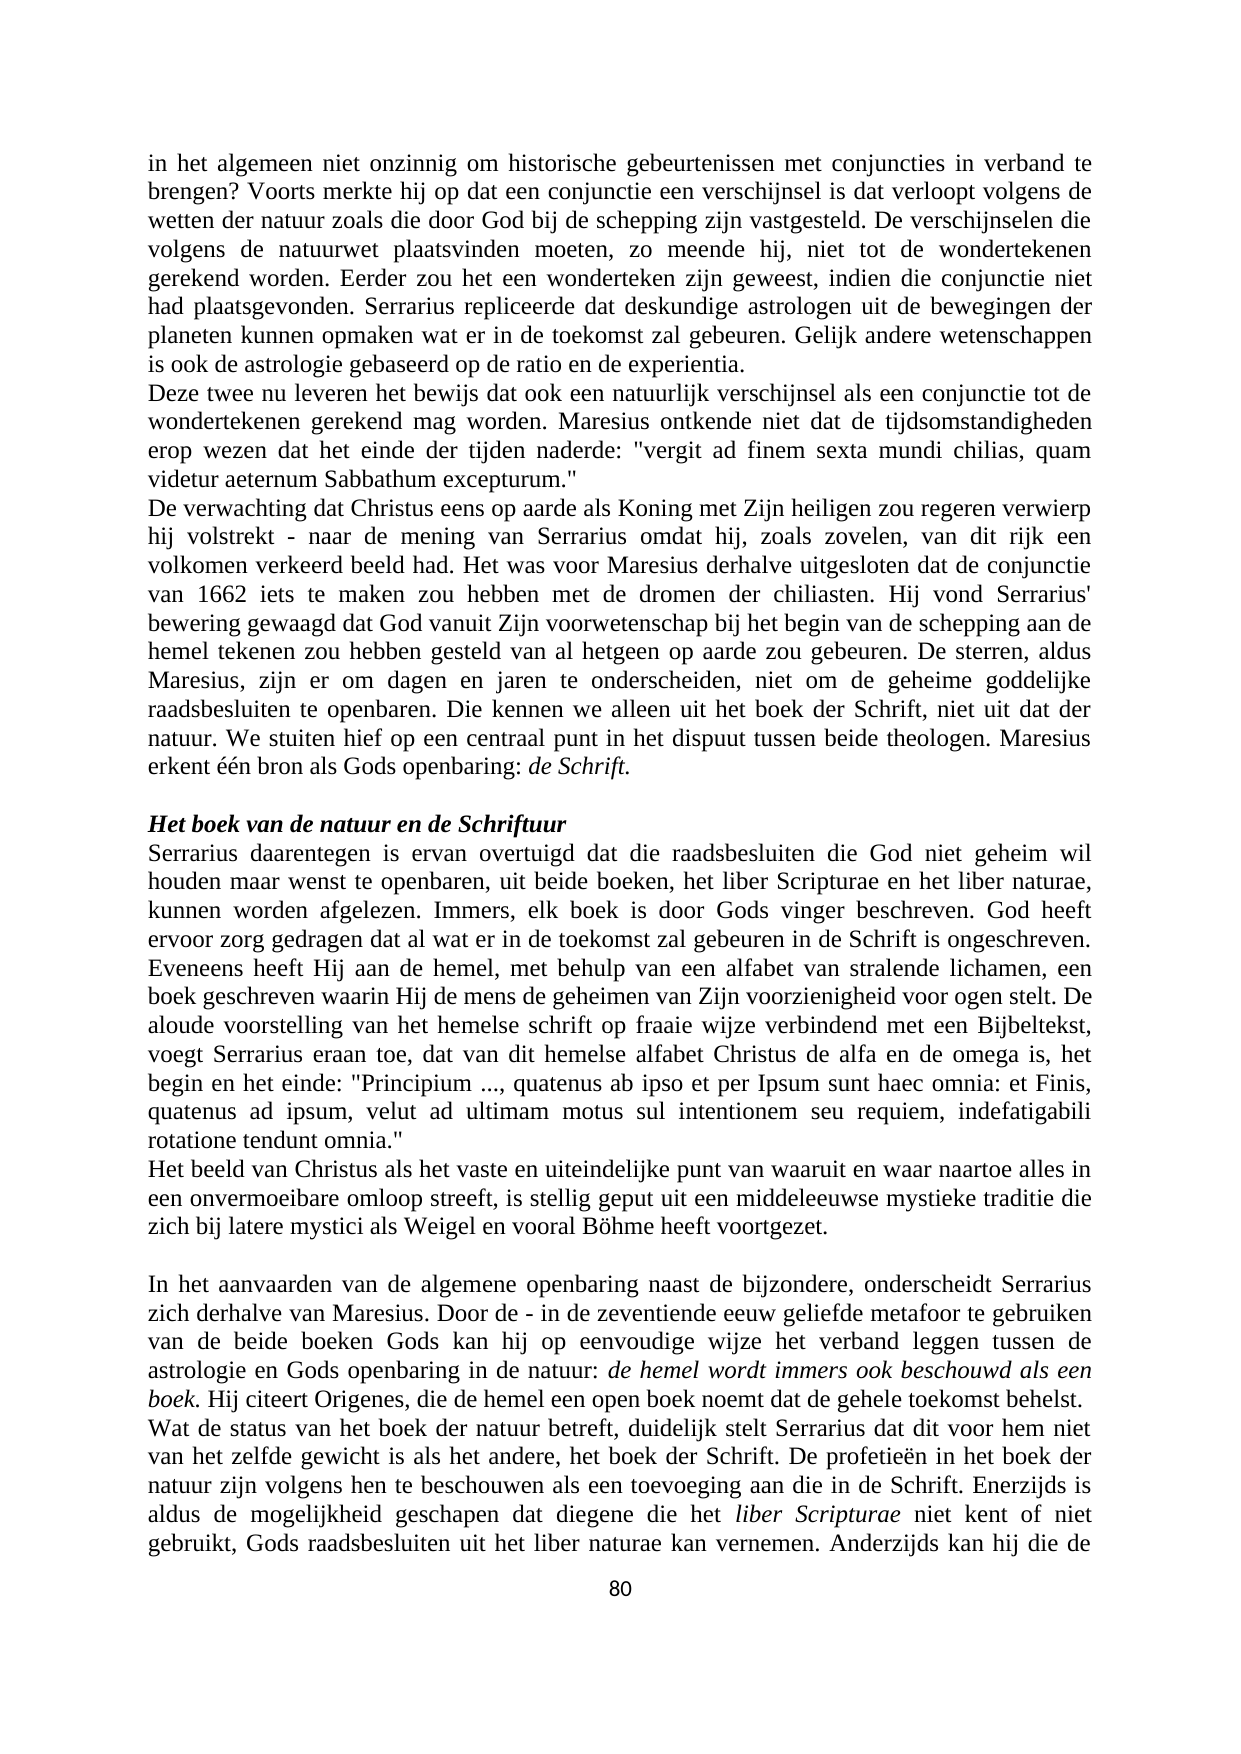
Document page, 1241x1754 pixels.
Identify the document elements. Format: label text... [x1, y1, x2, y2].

text In het aanvaarden van de algemene openbaring naast de bijzondere, onderscheidt Serrarius zich derhalve van Maresius. Door de - in de zeventiende eeuw geliefde metafoor te gebruiken van de beide boeken Gods kan hij op eenvoudige wijze het verband leggen tussen de astrologie en Gods openbaring in de natuur: de hemel wordt immers ook beschouwd als een boek. Hij citeert Origenes, die de hemel een open boek noemt dat de gehele toekomst behelst. [148, 1269, 1093, 1413]
text De verwachting dat Christus eens op aarde als Koning met Zijn heiligen zou regeren verwierp hij volstrekt - naar de mening van Serrarius omdat hij, zoals zovelen, van dit rijk een volkomen verkeerd beeld had. Het was voor Maresius derhalve uitgesloten dat de conjunctie van 1662 iets te maken zou hebben met de dromen der chiliasten. Hij vond Serrarius' bewering gewaagd dat God vanuit Zijn voorwetenschap bij het begin van de schepping aan de hemel tekenen zou hebben gesteld van al hetgeen op aarde zou gebeuren. De sterren, aldus Maresius, zijn er om dagen en jaren te onderscheiden, niet om de geheime goddelijke raadsbesluiten te openbaren. Die kennen we alleen uit het boek der Schrift, niet uit dat der natuur. We stuiten hief op een centraal punt in het dispuut tussen beide theologen. Maresius erkent één bron als Gods openbaring: de Schrift. [148, 493, 1093, 780]
text Het beeld van Christus als het vaste en uiteindelijke punt van waaruit en waar naartoe alles in een onvermoeibare omloop streeft, is stellig geput uit een middeleeuwse mystieke traditie die zich bij latere mystici als Weigel en vooral Böhme heeft voortgezet. [148, 1154, 1093, 1240]
text Het boek van de natuur en de Schriftuur [148, 809, 1093, 838]
text Deze twee nu leveren het bewijs dat ook een natuurlijk verschijnsel als een conjunctie tot de wondertekenen gerekend mag worden. Maresius ontkende niet dat de tijdsomstandigheden erop wezen dat het einde der tijden naderde: "vergit ad finem sexta mundi chilias, quam videtur aeternum Sabbathum excepturum." [148, 378, 1093, 493]
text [148, 1413, 1093, 1556]
text Serrarius daarentegen is ervan overtuigd dat die raadsbesluiten die God niet geheim wil houden maar wenst te openbaren, uit beide boeken, het liber Scripturae en het liber naturae, kunnen worden afgelezen. Immers, elk boek is door Gods vinger beschreven. God heeft ervoor zorg gedragen dat al wat er in de toekomst zal gebeuren in de Schrift is ongeschreven. Eveneens heeft Hij aan de hemel, met behulp van een alfabet van stralende lichamen, een boek geschreven waarin Hij de mens de geheimen van Zijn voorzienigheid voor ogen stelt. De aloude voorstelling van het hemelse schrift op fraaie wijze verbindend met een Bijbeltekst, voegt Serrarius eraan toe, dat van dit hemelse alfabet Christus de alfa en de omega is, het begin en het einde: "Principium ..., quatenus ab ipso et per Ipsum sunt haec omnia: et Finis, quatenus ad ipsum, velut ad ultimam motus sul intentionem seu requiem, indefatigabili rotatione tendunt omnia." [148, 838, 1093, 1154]
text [148, 148, 1093, 378]
